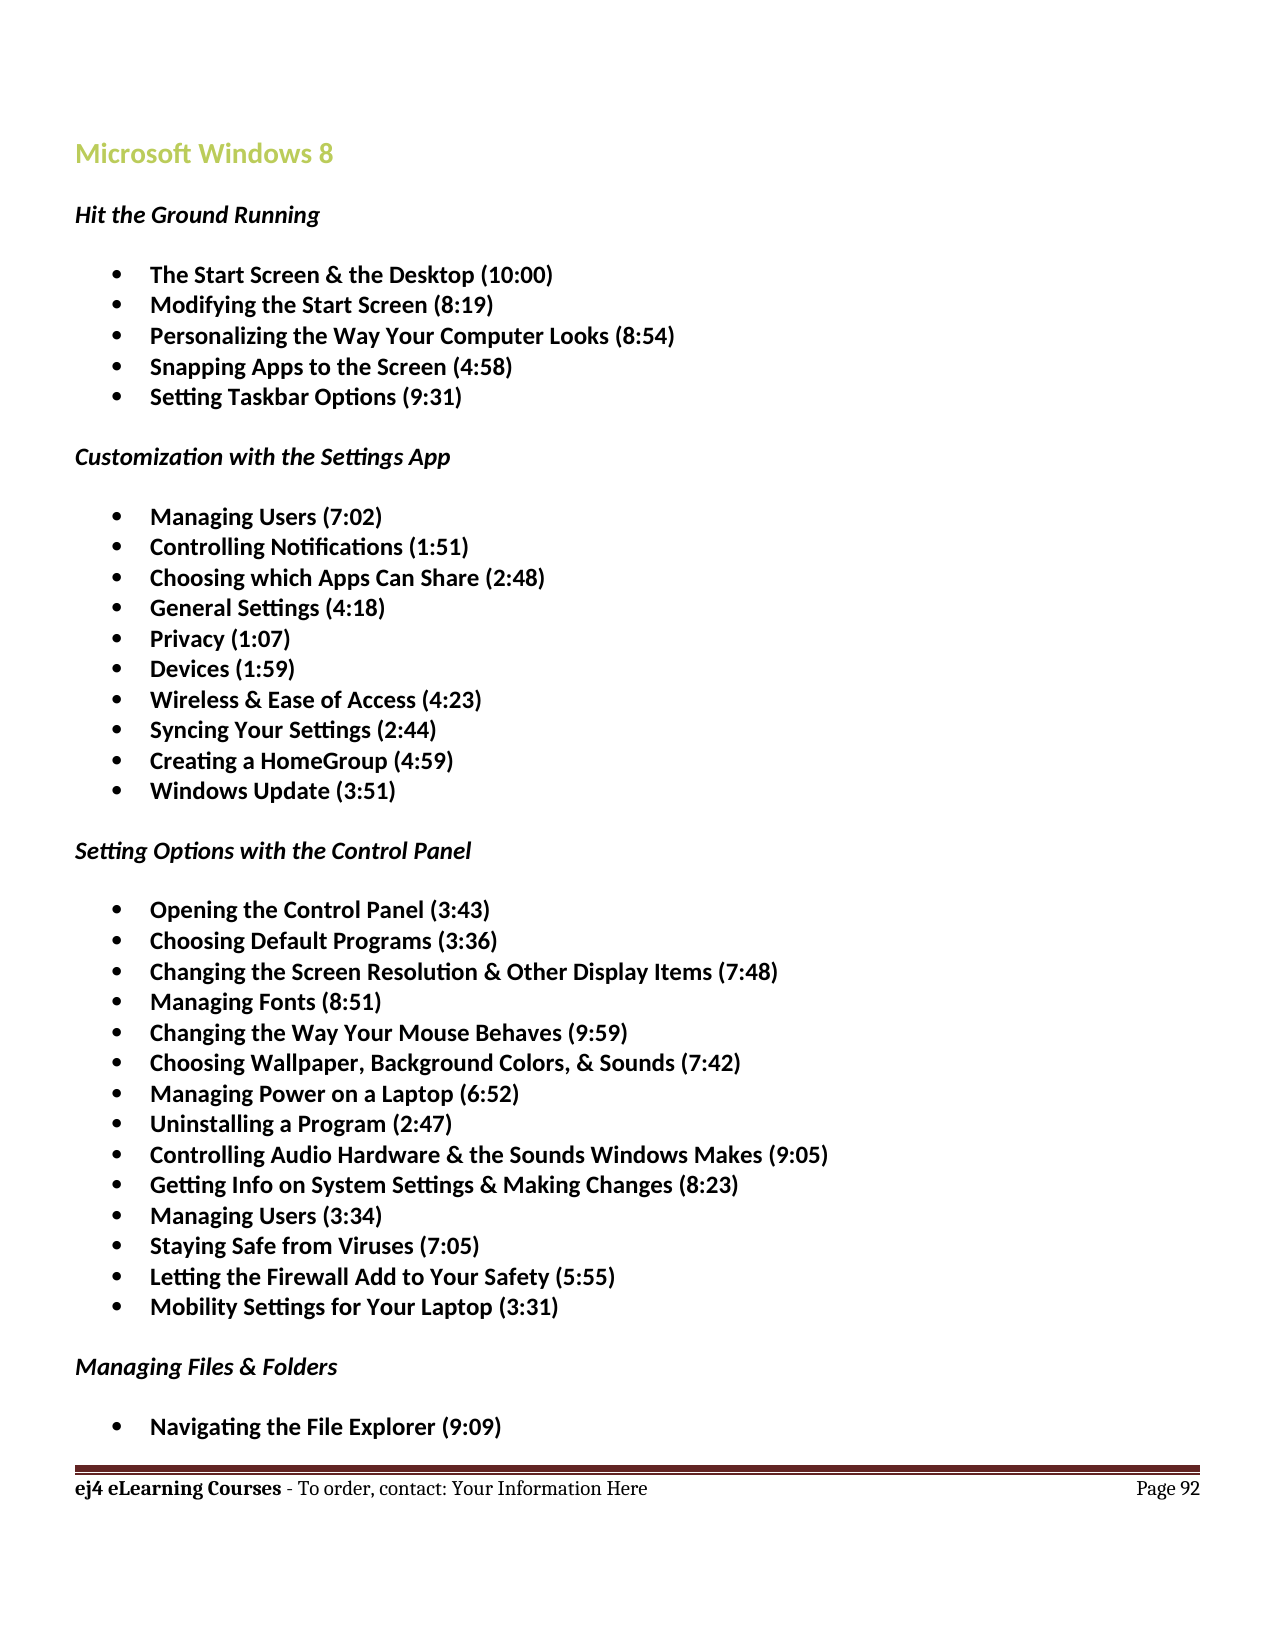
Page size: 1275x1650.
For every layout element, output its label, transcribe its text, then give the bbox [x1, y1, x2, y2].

list Navigating the File Explorer (9:09) [112, 1411, 1200, 1441]
list Staying Safe from Viruses (7:05) [112, 1230, 1200, 1261]
list The Start Screen & the Desktop (10:00) [112, 259, 1200, 290]
list Managing Users (3:34) [112, 1200, 1200, 1230]
list Syncing Your Settings (2:44) [112, 714, 1200, 745]
list Opening the Control Panel (3:43) [112, 895, 1200, 925]
list Windows Update (3:51) [112, 775, 1200, 806]
list Personalizing the Way Your Computer Looks (8:54) [112, 320, 1200, 351]
list General Settings (4:18) [112, 592, 1200, 623]
list Managing Power on a Laptop (6:52) [112, 1078, 1200, 1108]
list Snapping Apps to the Screen (4:58) [112, 351, 1200, 381]
list Privacy (1:07) [112, 623, 1200, 653]
list Controlling Audio Hardware & the Sounds Windows Makes (9:05) [112, 1139, 1200, 1169]
list Choosing Wallpaper, Background Colors, & Sounds (7:42) [112, 1047, 1200, 1078]
text Setting Options with the Control Panel [75, 835, 1200, 866]
text Managing Files & Folders [75, 1351, 1200, 1382]
list Choosing which Apps Can Share (2:48) [112, 562, 1200, 592]
list Changing the Screen Resolution & Other Display Items (7:48) [112, 956, 1200, 986]
list Choosing Default Programs (3:36) [112, 925, 1200, 956]
list Changing the Way Your Mouse Behaves (9:59) [112, 1017, 1200, 1047]
list Wireless & Ease of Access (4:23) [112, 684, 1200, 714]
list Devices (1:59) [112, 653, 1200, 684]
text Customization with the Settings App [75, 441, 1200, 471]
list Getting Info on System Settings & Making Changes (8:23) [112, 1169, 1200, 1200]
text Microsoft Windows 8 [75, 135, 1200, 170]
list Managing Fonts (8:51) [112, 986, 1200, 1017]
list Creating a HomeGroup (4:59) [112, 745, 1200, 775]
list Uninstalling a Program (2:47) [112, 1108, 1200, 1139]
list Letting the Firewall Add to Your Safety (5:55) [112, 1261, 1200, 1291]
list Modifying the Start Screen (8:19) [112, 290, 1200, 320]
text Hit the Ground Running [75, 199, 1200, 230]
list Mobility Settings for Your Laptop (3:31) [112, 1291, 1200, 1322]
list Setting Taskbar Options (9:31) [112, 381, 1200, 412]
list Controlling Notifications (1:51) [112, 531, 1200, 562]
list Managing Users (7:02) [112, 501, 1200, 531]
